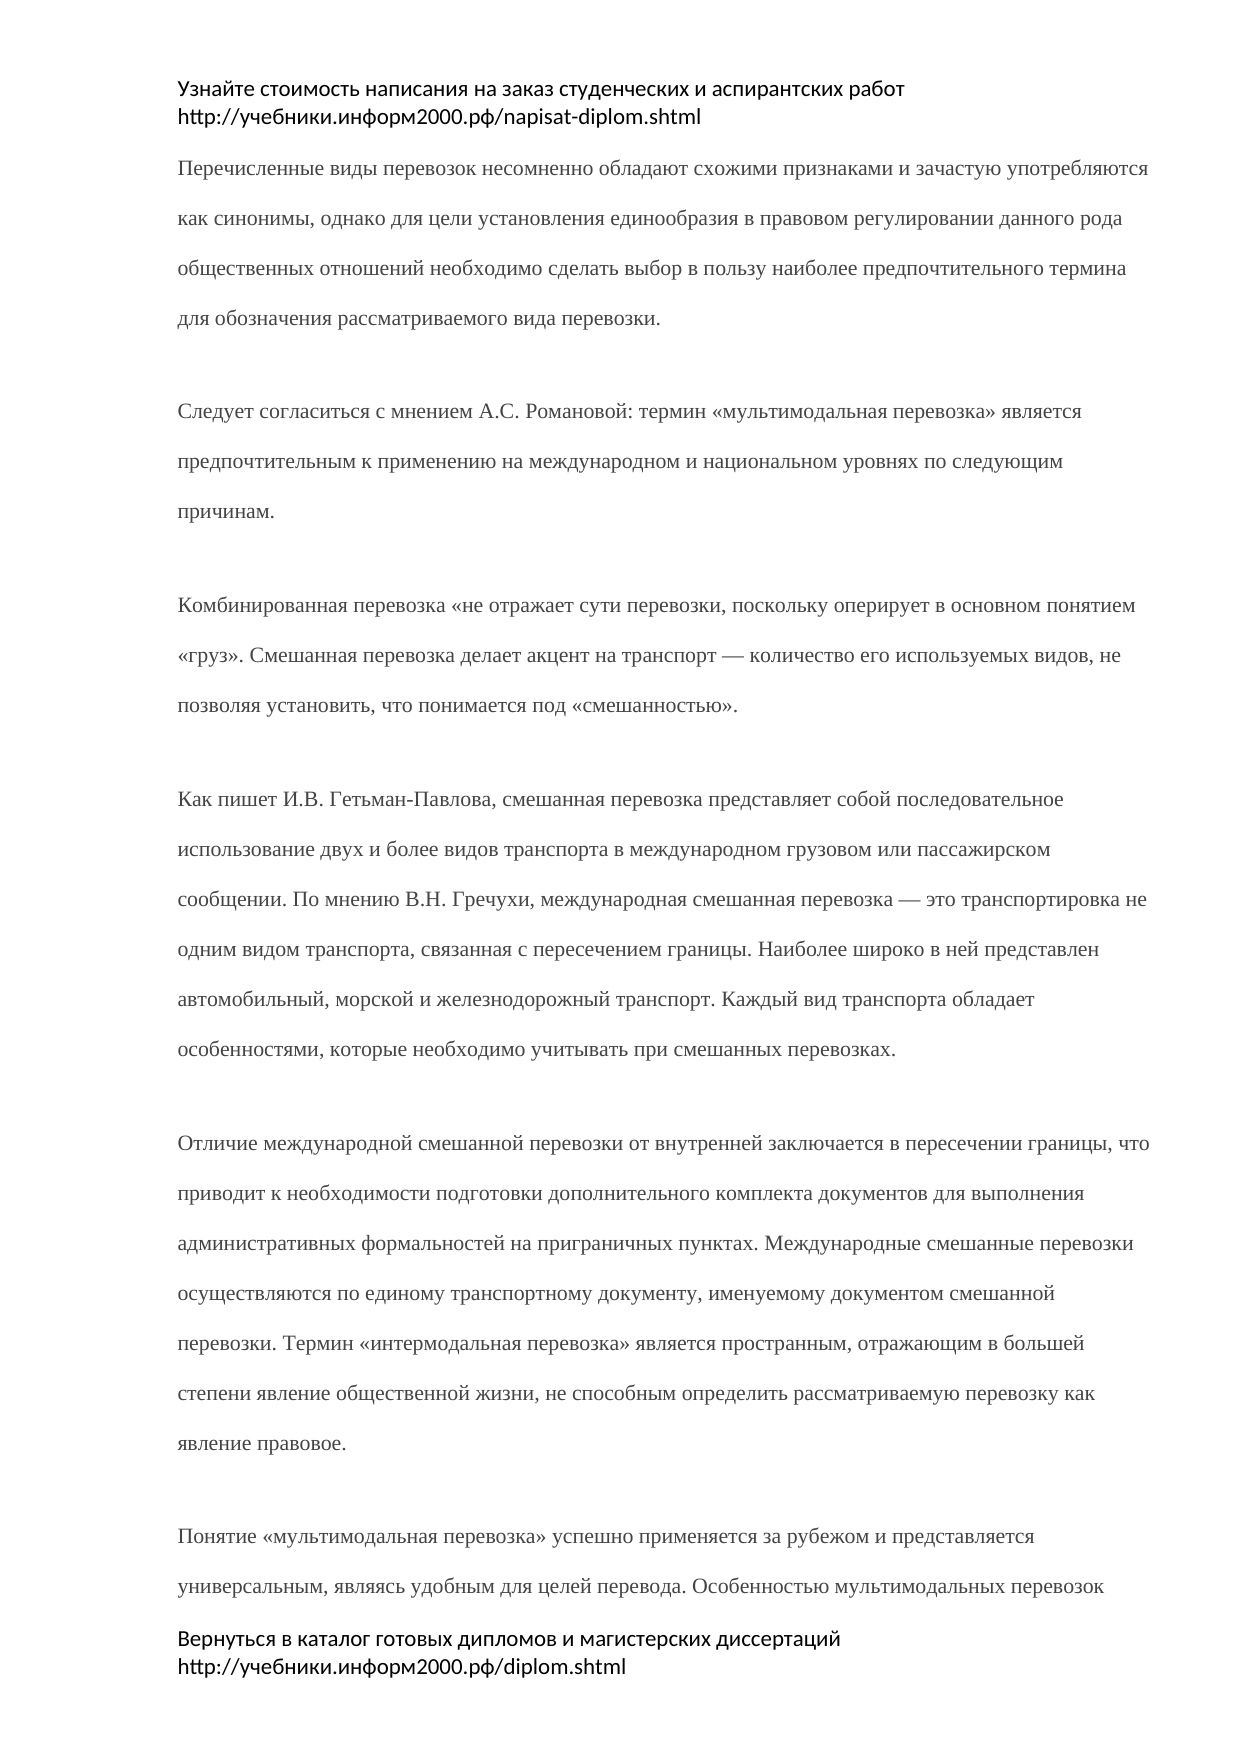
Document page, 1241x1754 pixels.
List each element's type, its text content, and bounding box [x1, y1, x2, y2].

text Как пишет И.В. Гетьман-Павлова, смешанная перевозка представляет собой последовательное использование двух и более видов транспорта в международном грузовом или пассажирском сообщении. По мнению В.Н. Гречухи, международная смешанная перевозка — это транспортировка не одним видом транспорта, связанная с пересечением границы. Наиболее широко в ней представлен автомобильный, морской и железнодорожный транспорт. Каждый вид транспорта обладает особенностями, которые необходимо учитывать при смешанных перевозках. [177, 761, 1152, 1061]
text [177, 1498, 1152, 1598]
text Следует согласиться с мнением А.С. Романовой: термин «мультимодальная перевозка» является предпочтительным к применению на международном и национальном уровнях по следующим причинам. [177, 373, 1152, 523]
text Комбинированная перевозка «не отражает сути перевозки, поскольку оперирует в основном понятием «груз». Смешанная перевозка делает акцент на транспорт — количество его используемых видов, не позволяя установить, что понимается под «смешанностью». [177, 567, 1152, 717]
text Отличие международной смешанной перевозки от внутренней заключается в пересечении границы, что приводит к необходимости подготовки дополнительного комплекта документов для выполнения административных формальностей на приграничных пунктах. Международные смешанные перевозки осуществляются по единому транспортному документу, именуемому документом смешанной перевозки. Термин «интермодальная перевозка» является пространным, отражающим в большей степени явление общественной жизни, не способным определить рассматриваемую перевозку как явление правовое. [177, 1105, 1152, 1455]
text Перечисленные виды перевозок несомненно обладают схожими признаками и зачастую употребляются как синонимы, однако для цели установления единообразия в правовом регулировании данного рода общественных отношений необходимо сделать выбор в пользу наиболее предпочтительного термина для обозначения рассматриваемого вида перевозки. [177, 130, 1152, 330]
